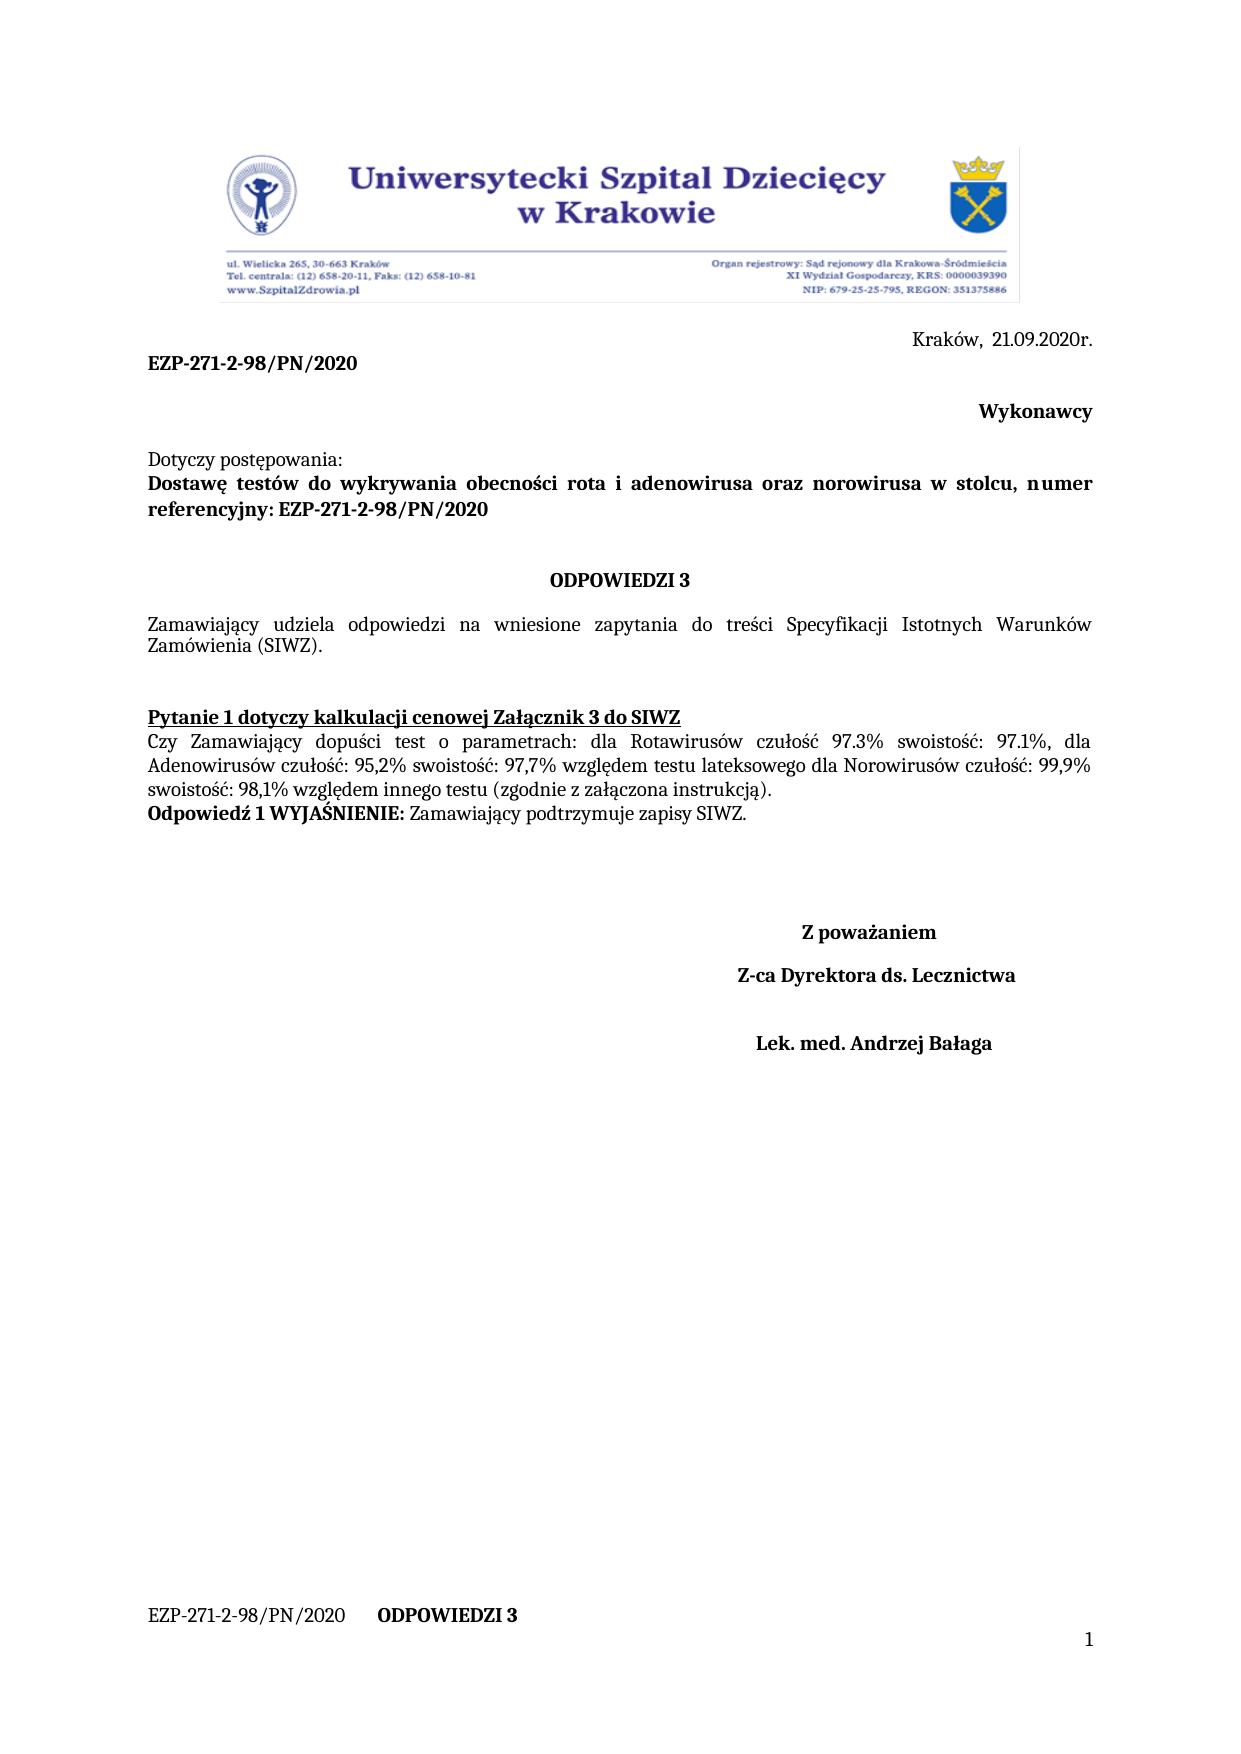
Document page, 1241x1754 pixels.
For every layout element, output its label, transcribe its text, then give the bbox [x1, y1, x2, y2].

text Lek. med. Andrzej Bałaga [664, 1032, 1093, 1056]
text EZP-271-2-98/PN/2020 [148, 352, 1093, 376]
text Z-ca Dyrektora ds. Lecznictwa [664, 963, 1093, 987]
text Pytanie 1 dotyczy kalkulacji cenowej Załącznik 3 do SIWZ [148, 705, 1093, 729]
text ODPOWIEDZI 3 [148, 569, 1093, 593]
text Dotyczy postępowania: [148, 448, 1093, 472]
text Dostawę testów do wykrywania obecności rota i adenowirusa oraz norowirusa w stolcu, numer referencyjny: EZP-271-2-98/PN/2020 [148, 472, 1093, 521]
text Kraków, 21.09.2020r. [148, 328, 1093, 352]
text Zamawiający udziela odpowiedzi na wniesione zapytania do treści Specyfikacji Istotnych Warunków Zamówienia (SIWZ). [148, 614, 1093, 657]
text Odpowiedź 1 WYJAŚNIENIE: Zamawiający podtrzymuje zapisy SIWZ. [148, 801, 1093, 825]
text Wykonawcy [148, 400, 1093, 424]
text Z poważaniem [664, 921, 1093, 945]
text Czy Zamawiający dopuści test o parametrach: dla Rotawirusów czułość 97.3% swoistość: 97.1%, dla Adenowirusów czułość: 95,2% swoistość: 97,7% względem testu lateksowego dla Norowirusów czułość: 99,9% swoistość: 98,1% względem innego testu (zgodnie z załączona instrukcją). [148, 729, 1093, 801]
picture [219, 147, 1021, 304]
